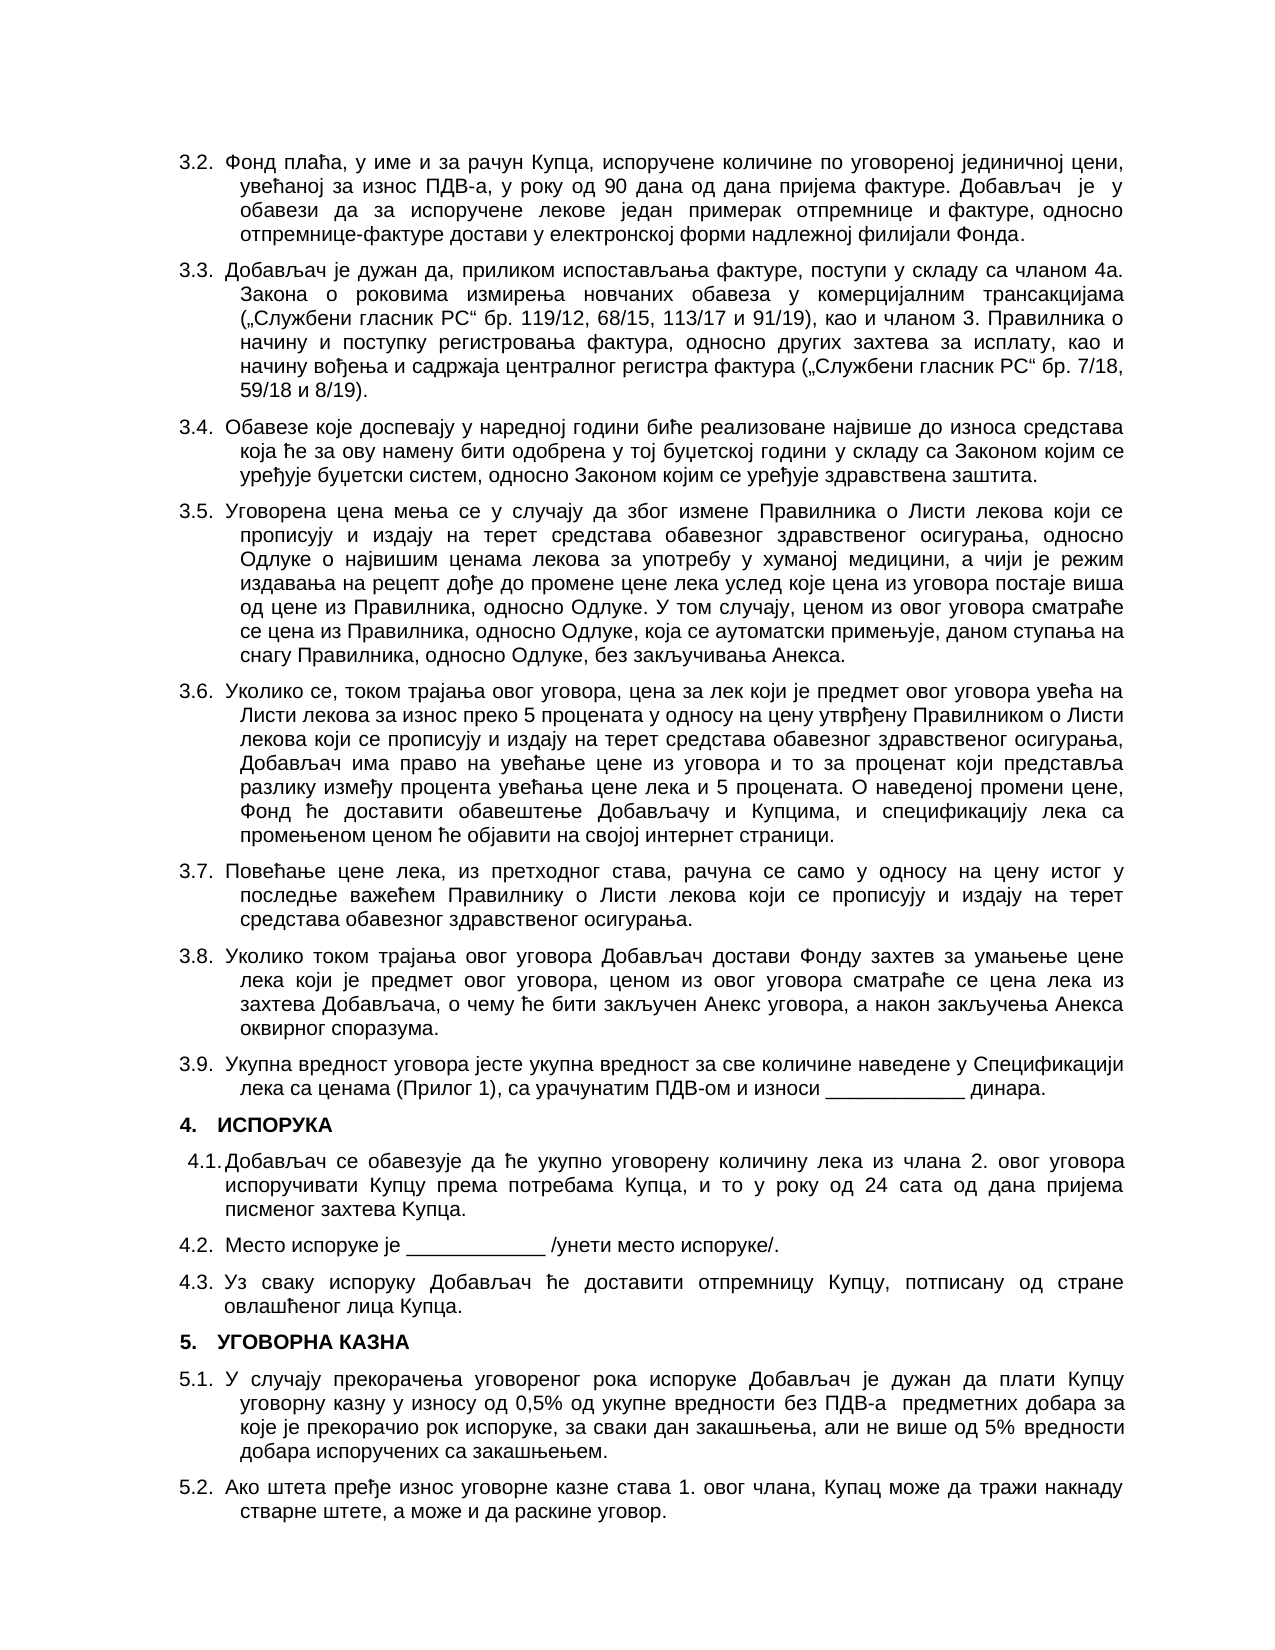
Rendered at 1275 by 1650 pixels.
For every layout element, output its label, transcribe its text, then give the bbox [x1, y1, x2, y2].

list Уговорена цена мења се у случају да због измене Правилника о Листи лекова који се прописују и издају на терет средстава обавезног здравственог осигурања, односно Одлуке о највишим ценама лекова за употребу у хуманој медицини, а чији је режим издавања на рецепт дође до промене цене лека услед које цена из уговора постаје виша од цене из Правилника, односно Одлуке. У том случају, ценом из овог уговора сматраће се цена из Правилника, односно Одлуке, која се аутоматски примењује, даном ступања на снагу Правилника, односно Одлуке, без закључивања Анекса. [179, 499, 1125, 667]
list Уколико током трајања овог уговора Добављач достави Фонду захтев за умањење цене лека који је предмет овог уговора, ценом из овог уговора сматраће се цена лека из захтева Добављача, о чему ће бити закључен Анекс уговора, а након закључења Анекса оквирног споразума. [179, 944, 1125, 1039]
list Уз сваку испоруку Добављач ће доставити отпремницу Купцу, потписану од стране овлашћеног лица Купца. [179, 1270, 1125, 1318]
list ИСПОРУКА [179, 1112, 1125, 1136]
list Уколико се, током трајања овог уговора, цена за лек који је предмет овог уговора увећа на Листи лекова за износ преко 5 процената у односу на цену утврђену Правилником о Листи лекова који се прописују и издају на терет средстава обавезног здравственог осигурања, Добављач има право на увећање цене из уговора и то за проценат који представља разлику између процента увећања цене лека и 5 процената. О наведеној промени цене, Фонд ће доставити обавештење Добављачу и Купцима, и спецификацију лека са промењеном ценом ће објавити на својој интернет страници. [179, 679, 1125, 847]
list У случају прекорачења уговореног рока испоруке Добављач је дужан да плати Купцу уговорну казну у износу од 0,5% од укупне вредности без ПДВ-а предметних добара за које је прекорачио рок испоруке, за сваки дан закашњења, али не више од 5% вредности добара испоручених са закашњењем. [179, 1367, 1125, 1462]
list Oбавезе које доспевају у наредној години биће реализоване највише до износа средстава која ће за ову намену бити одобрена у тој буџетској години у складу са Законом којим се уређује буџетски систем, односно Законом којим се уређује здравствена заштита. [179, 414, 1125, 486]
list Повећање цене лека, из претходног става, рачуна се само у односу на цену истог у последње важећем Правилнику о Листи лекова који се прописују и издају на терет средстава обавезног здравственог осигурања. [179, 859, 1125, 931]
list Ако штета пређе износ уговорне казне става 1. овог члана, Купац може да тражи накнаду стварне штете, а може и да раскине уговор. [179, 1475, 1125, 1523]
list Укупна вредност уговора јесте укупна вредност за све количине наведене у Спецификацији лека са ценама (Прилог 1), са урачунатим ПДВ-ом и износи ____________ динара. [179, 1052, 1125, 1100]
list Добављач се обавезује да ће укупно уговорену количину лека из члана 2. овог уговора испоручивати Купцу према потребама Купца, и то у року од 24 сата од дана пријема писменог захтева Kупца. [187, 1149, 1125, 1221]
list Место испоруке је ____________ /унети место испоруке/. [179, 1233, 1125, 1257]
list Фонд плаћа, у име и за рачун Купца, испоручене количине по уговореној јединичној цени, увећаној за износ ПДВ-а, у року од 90 дана од дана пријема фактуре. Добављач је у обавези да за испоручене лекове један примерак отпремнице и фактуре, oдносно отпремнице-фактуре достави у електронској форми надлежној филијали Фонда. [179, 150, 1125, 246]
list УГОВОРНА КАЗНА [179, 1330, 1125, 1354]
list Добављач је дужан да, приликом испостављања фактуре, поступи у складу са чланом 4а. Закона о роковима измирења новчаних обавеза у комерцијалним трансакцијама („Службени гласник РС“ бр. 119/12, 68/15, 113/17 и 91/19), као и чланом 3. Правилника о начину и поступку регистровања фактура, односно других захтева за исплату, као и начину вођења и садржаја централног регистра фактура („Службени гласник РС“ бр. 7/18, 59/18 и 8/19). [179, 258, 1125, 402]
